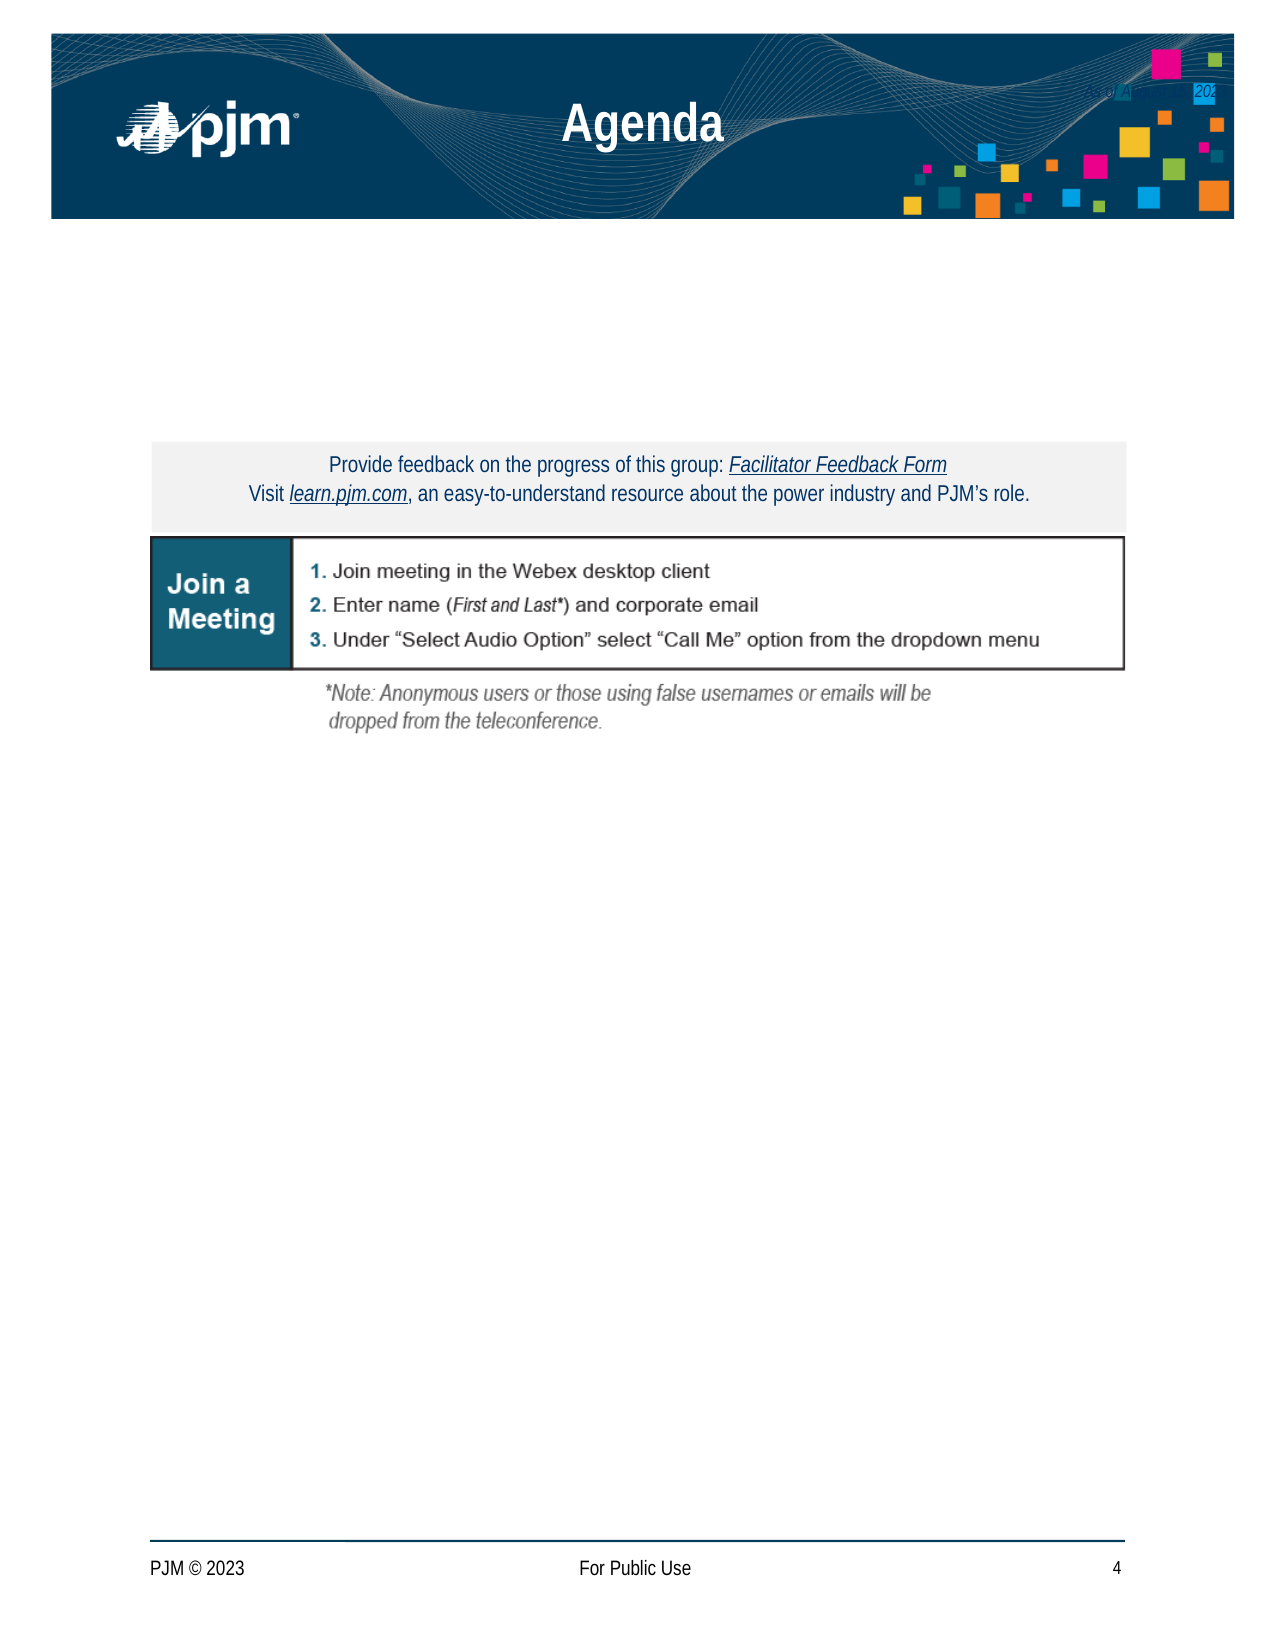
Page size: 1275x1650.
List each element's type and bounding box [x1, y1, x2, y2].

picture [150, 536, 1125, 737]
picture [51, 32, 1235, 219]
